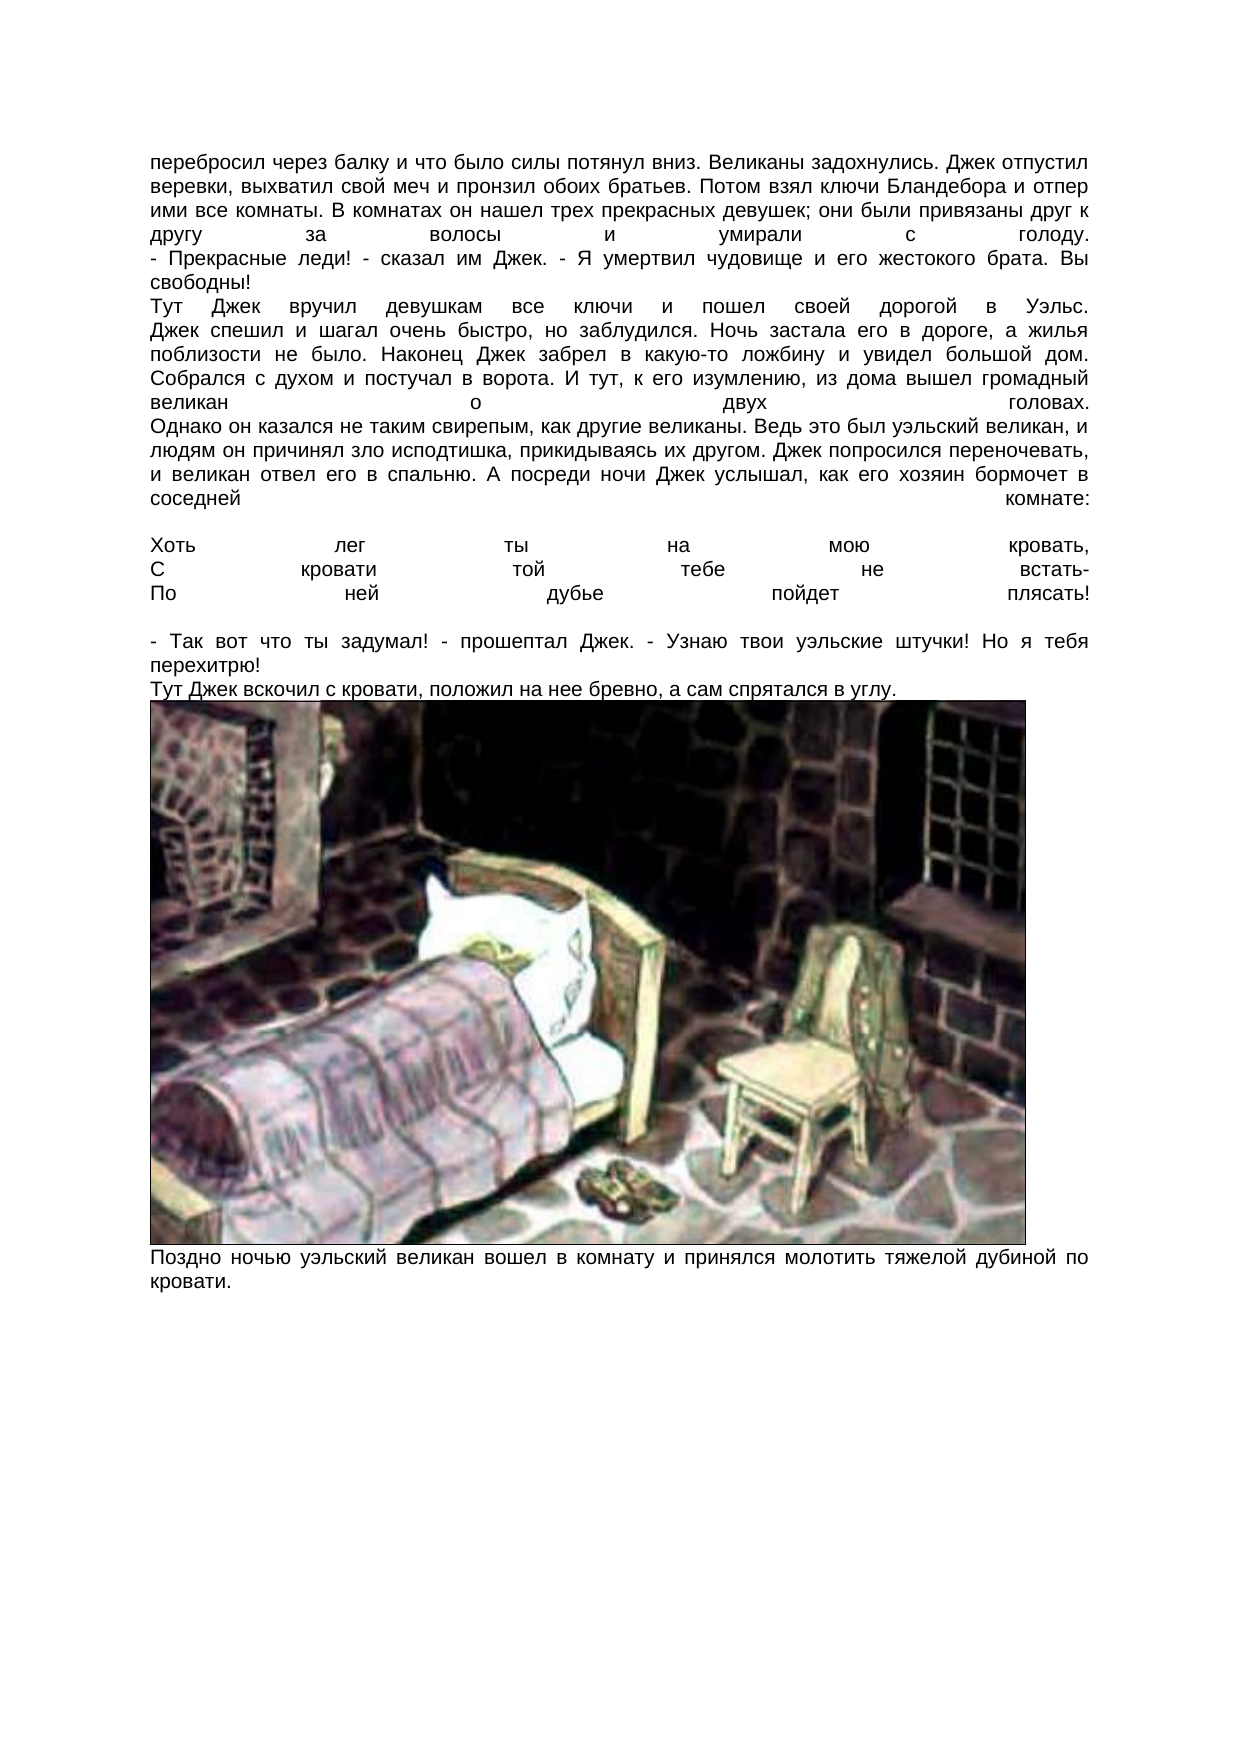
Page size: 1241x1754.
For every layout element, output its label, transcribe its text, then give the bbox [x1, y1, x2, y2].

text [150, 150, 1090, 701]
picture [151, 702, 1025, 1244]
text Поздно ночью уэльский великан вошел в комнату и принялся молотить тяжелой дубиной по кровати. [150, 1245, 1090, 1293]
